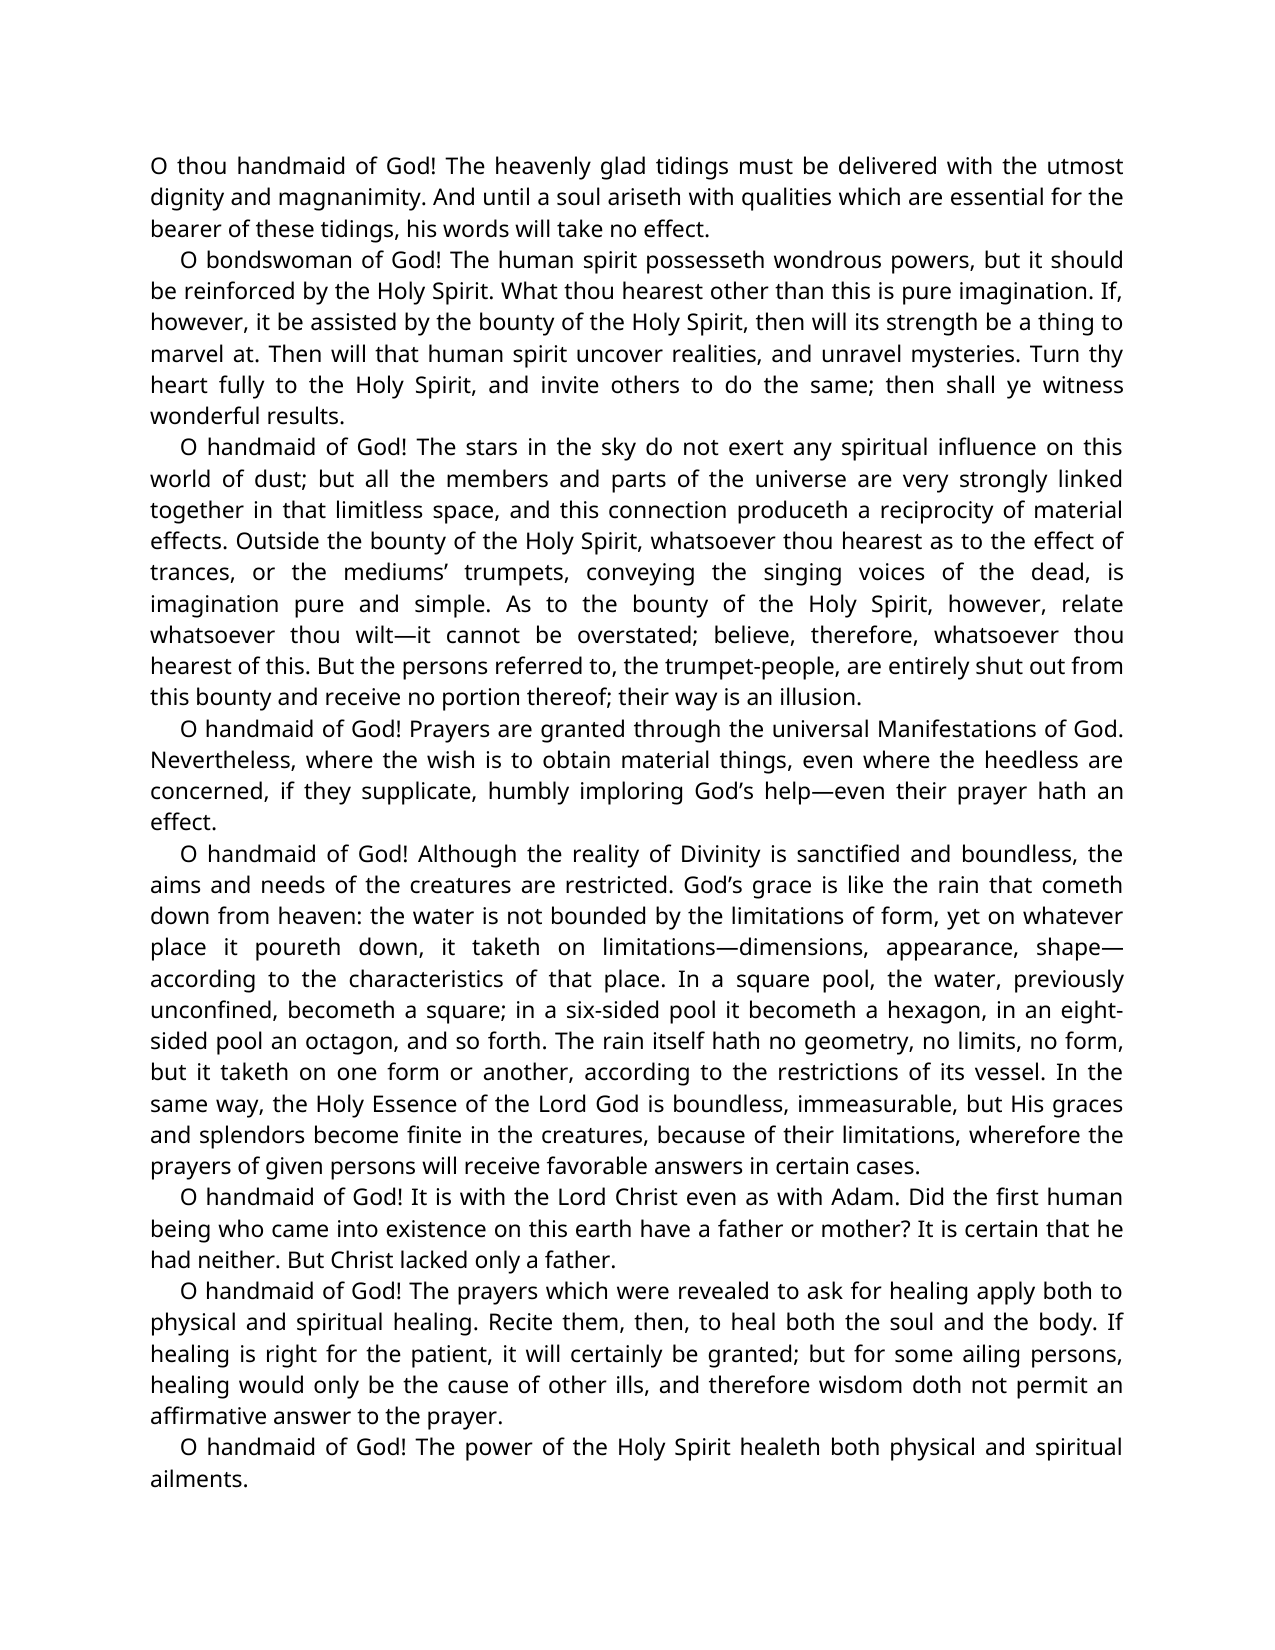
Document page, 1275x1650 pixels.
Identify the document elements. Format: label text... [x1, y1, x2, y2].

text O handmaid of God! Although the reality of Divinity is sanctified and boundless, the aims and needs of the creatures are restricted. God’s grace is like the rain that cometh down from heaven: the water is not bounded by the limitations of form, yet on whatever place it poureth down, it taketh on limitations—dimensions, appearance, shape—according to the characteristics of that place. In a square pool, the water, previously unconfined, becometh a square; in a six-sided pool it becometh a hexagon, in an eight-sided pool an octagon, and so forth. The rain itself hath no geometry, no limits, no form, but it taketh on one form or another, according to the restrictions of its vessel. In the same way, the Holy Essence of the Lord God is boundless, immeasurable, but His graces and splendors become finite in the creatures, because of their limitations, wherefore the prayers of given persons will receive favorable answers in certain cases. [150, 837, 1125, 1181]
text O handmaid of God! Prayers are granted through the universal Manifestations of God. Nevertheless, where the wish is to obtain material things, even where the heedless are concerned, if they supplicate, humbly imploring God’s help—even their prayer hath an effect. [150, 712, 1125, 837]
text O handmaid of God! The prayers which were revealed to ask for healing apply both to physical and spiritual healing. Recite them, then, to heal both the soul and the body. If healing is right for the patient, it will certainly be granted; but for some ailing persons, healing would only be the cause of other ills, and therefore wisdom doth not permit an affirmative answer to the prayer. [150, 1275, 1125, 1431]
text O handmaid of God! The power of the Holy Spirit healeth both physical and spiritual ailments. [150, 1431, 1125, 1494]
text O handmaid of God! The stars in the sky do not exert any spiritual influence on this world of dust; but all the members and parts of the universe are very strongly linked together in that limitless space, and this connection produceth a reciprocity of material effects. Outside the bounty of the Holy Spirit, whatsoever thou hearest as to the effect of trances, or the mediums’ trumpets, conveying the singing voices of the dead, is imagination pure and simple. As to the bounty of the Holy Spirit, however, relate whatsoever thou wilt—it cannot be overstated; believe, therefore, whatsoever thou hearest of this. But the persons referred to, the trumpet-people, are entirely shut out from this bounty and receive no portion thereof; their way is an illusion. [150, 431, 1125, 712]
text O handmaid of God! It is with the Lord Christ even as with Adam. Did the first human being who came into existence on this earth have a father or mother? It is certain that he had neither. But Christ lacked only a father. [150, 1181, 1125, 1275]
text O bondswoman of God! The human spirit possesseth wondrous powers, but it should be reinforced by the Holy Spirit. What thou hearest other than this is pure imagination. If, however, it be assisted by the bounty of the Holy Spirit, then will its strength be a thing to marvel at. Then will that human spirit uncover realities, and unravel mysteries. Turn thy heart fully to the Holy Spirit, and invite others to do the same; then shall ye witness wonderful results. [150, 244, 1125, 431]
text O thou handmaid of God! The heavenly glad tidings must be delivered with the utmost dignity and magnanimity. And until a soul ariseth with qualities which are essential for the bearer of these tidings, his words will take no effect. [150, 150, 1125, 244]
